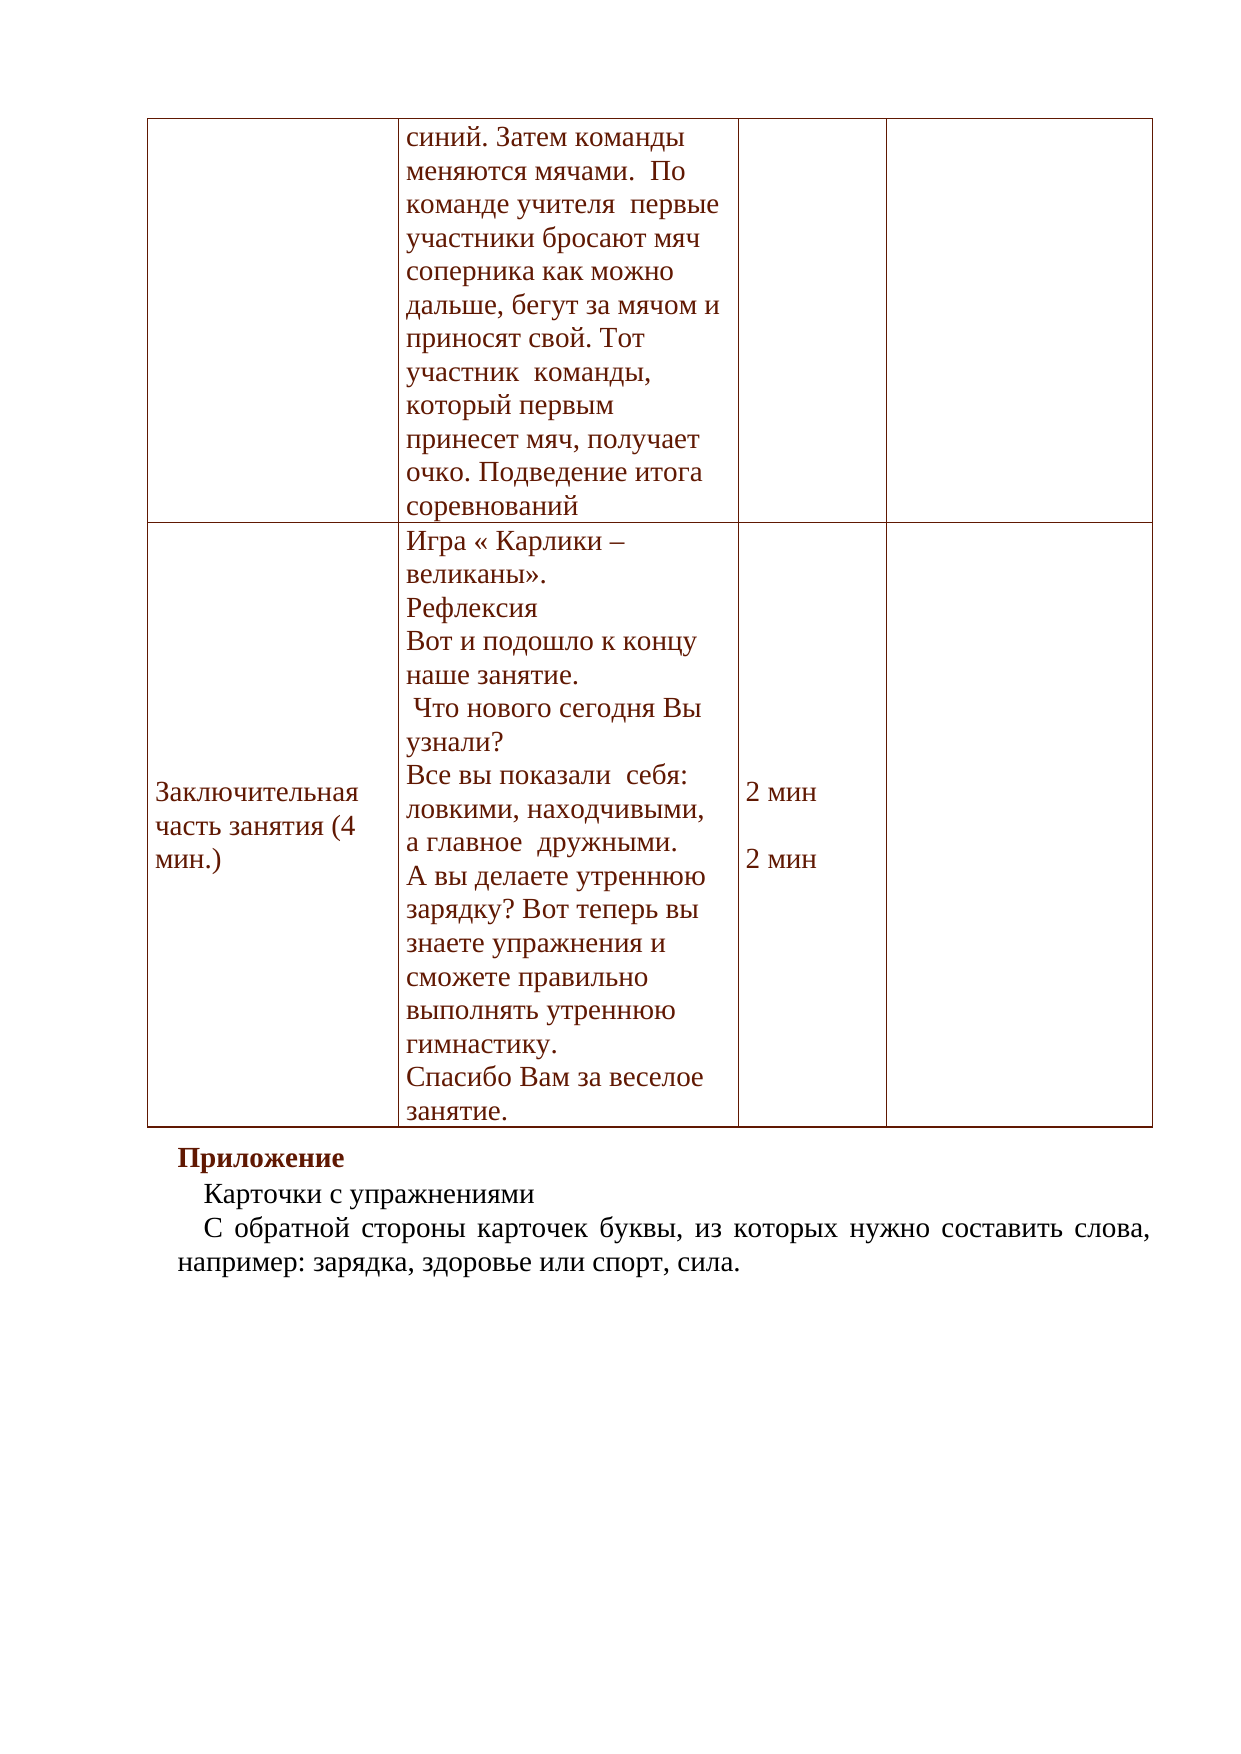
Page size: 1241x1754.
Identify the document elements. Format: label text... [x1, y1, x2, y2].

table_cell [148, 119, 398, 522]
text С обратной стороны карточек буквы, из которых нужно составить слова, например: зарядка, здоровье или спорт, сила. [177, 1210, 1152, 1277]
text Приложение [177, 1141, 1152, 1174]
table_cell 2 мин 2 мин [739, 523, 886, 1126]
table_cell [739, 119, 886, 522]
table_cell Заключительная часть занятия (4 мин.) [148, 523, 398, 1126]
table_cell [887, 523, 1152, 1126]
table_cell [399, 119, 738, 522]
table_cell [887, 119, 1152, 522]
text Карточки с упражнениями [177, 1177, 1152, 1210]
table_cell Игра « Карлики – великаны». Рефлексия Вот и подошло к концу наше занятие. Что нового сегодня Вы узнали? Все вы показали себя: ловкими, находчивыми, а главное дружными. А вы делаете утреннюю зарядку? Вот теперь вы знаете упражнения и сможете правильно выполнять утреннюю гимнастику. Спасибо Вам за веселое занятие. [399, 523, 738, 1126]
